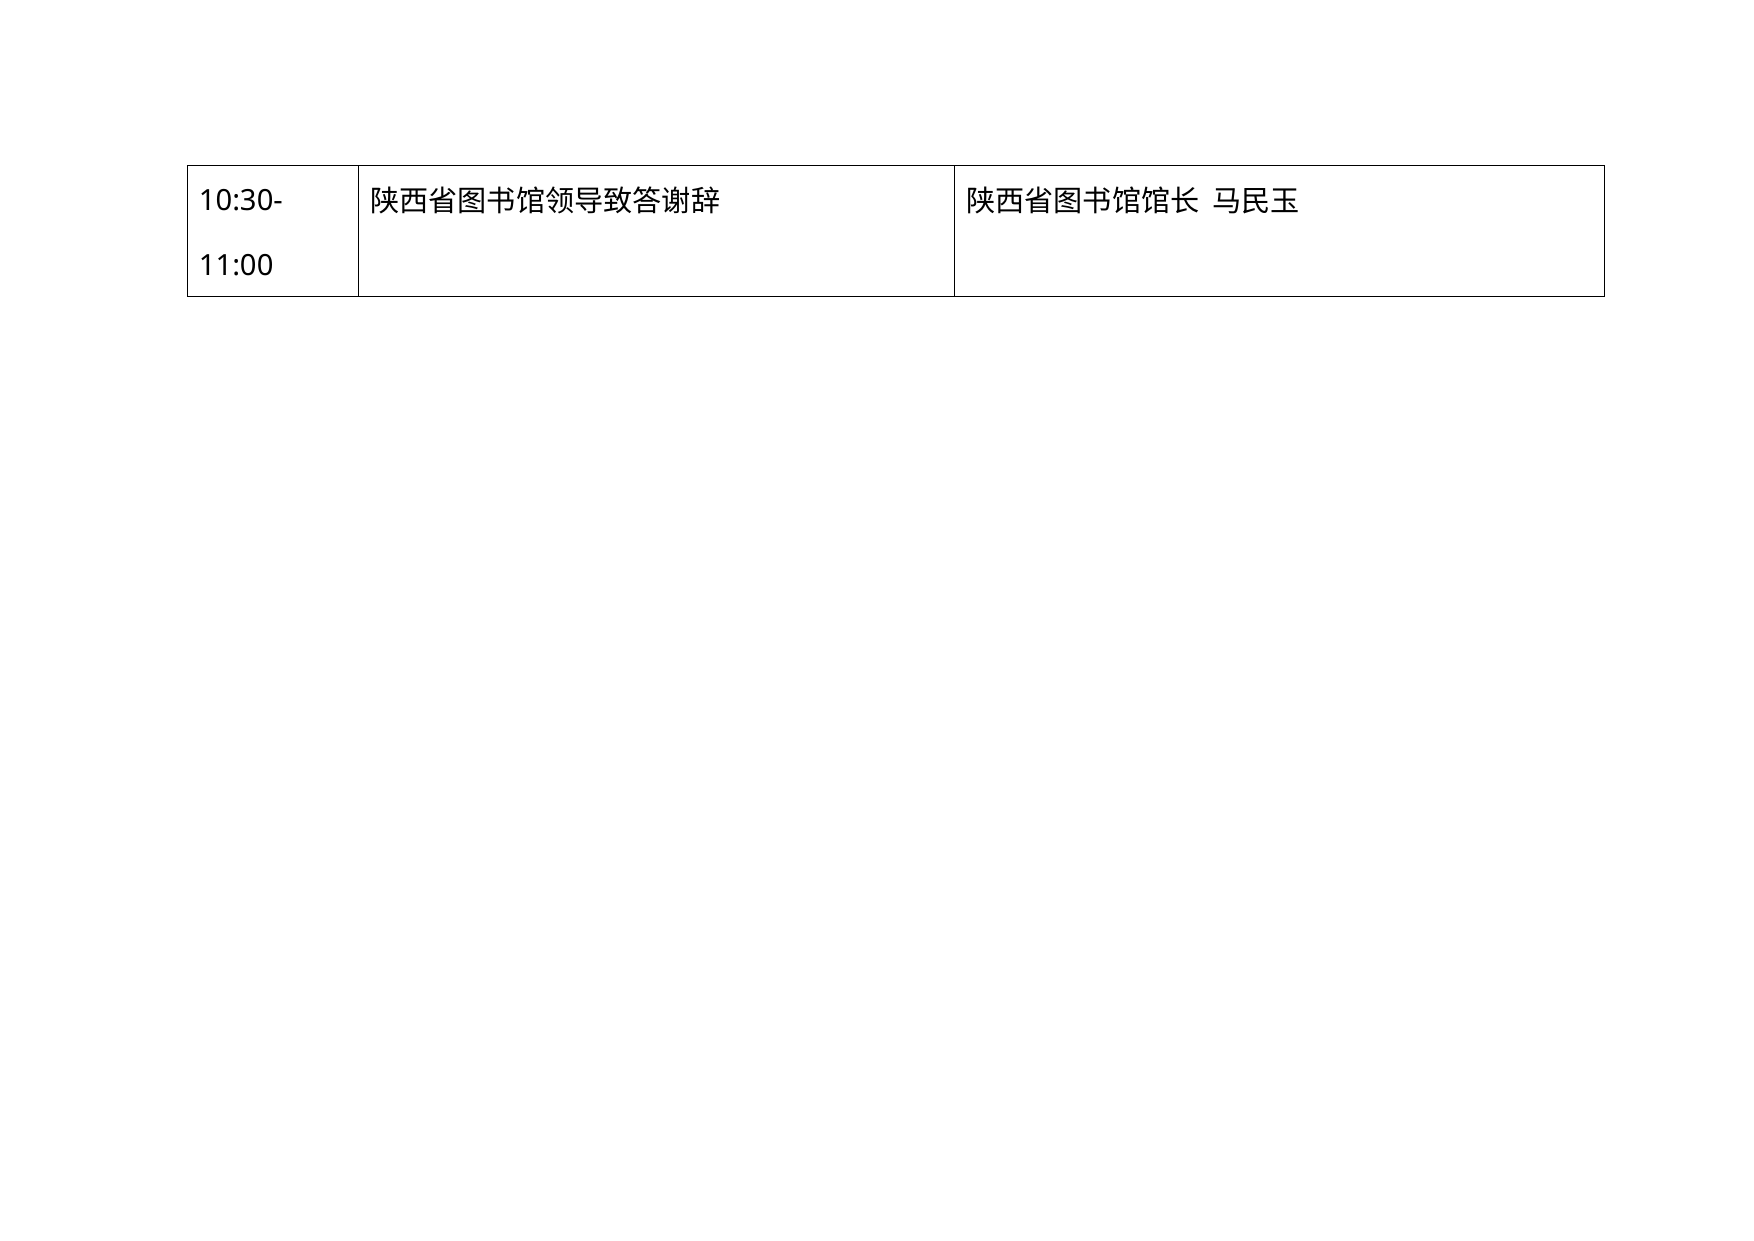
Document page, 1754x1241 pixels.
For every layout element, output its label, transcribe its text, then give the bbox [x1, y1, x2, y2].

table_cell 陕西省图书馆馆长 马民玉 [955, 166, 1604, 296]
table_cell 陕西省图书馆领导致答谢辞 [359, 166, 954, 296]
table_cell 10:30-11:00 [188, 166, 358, 296]
